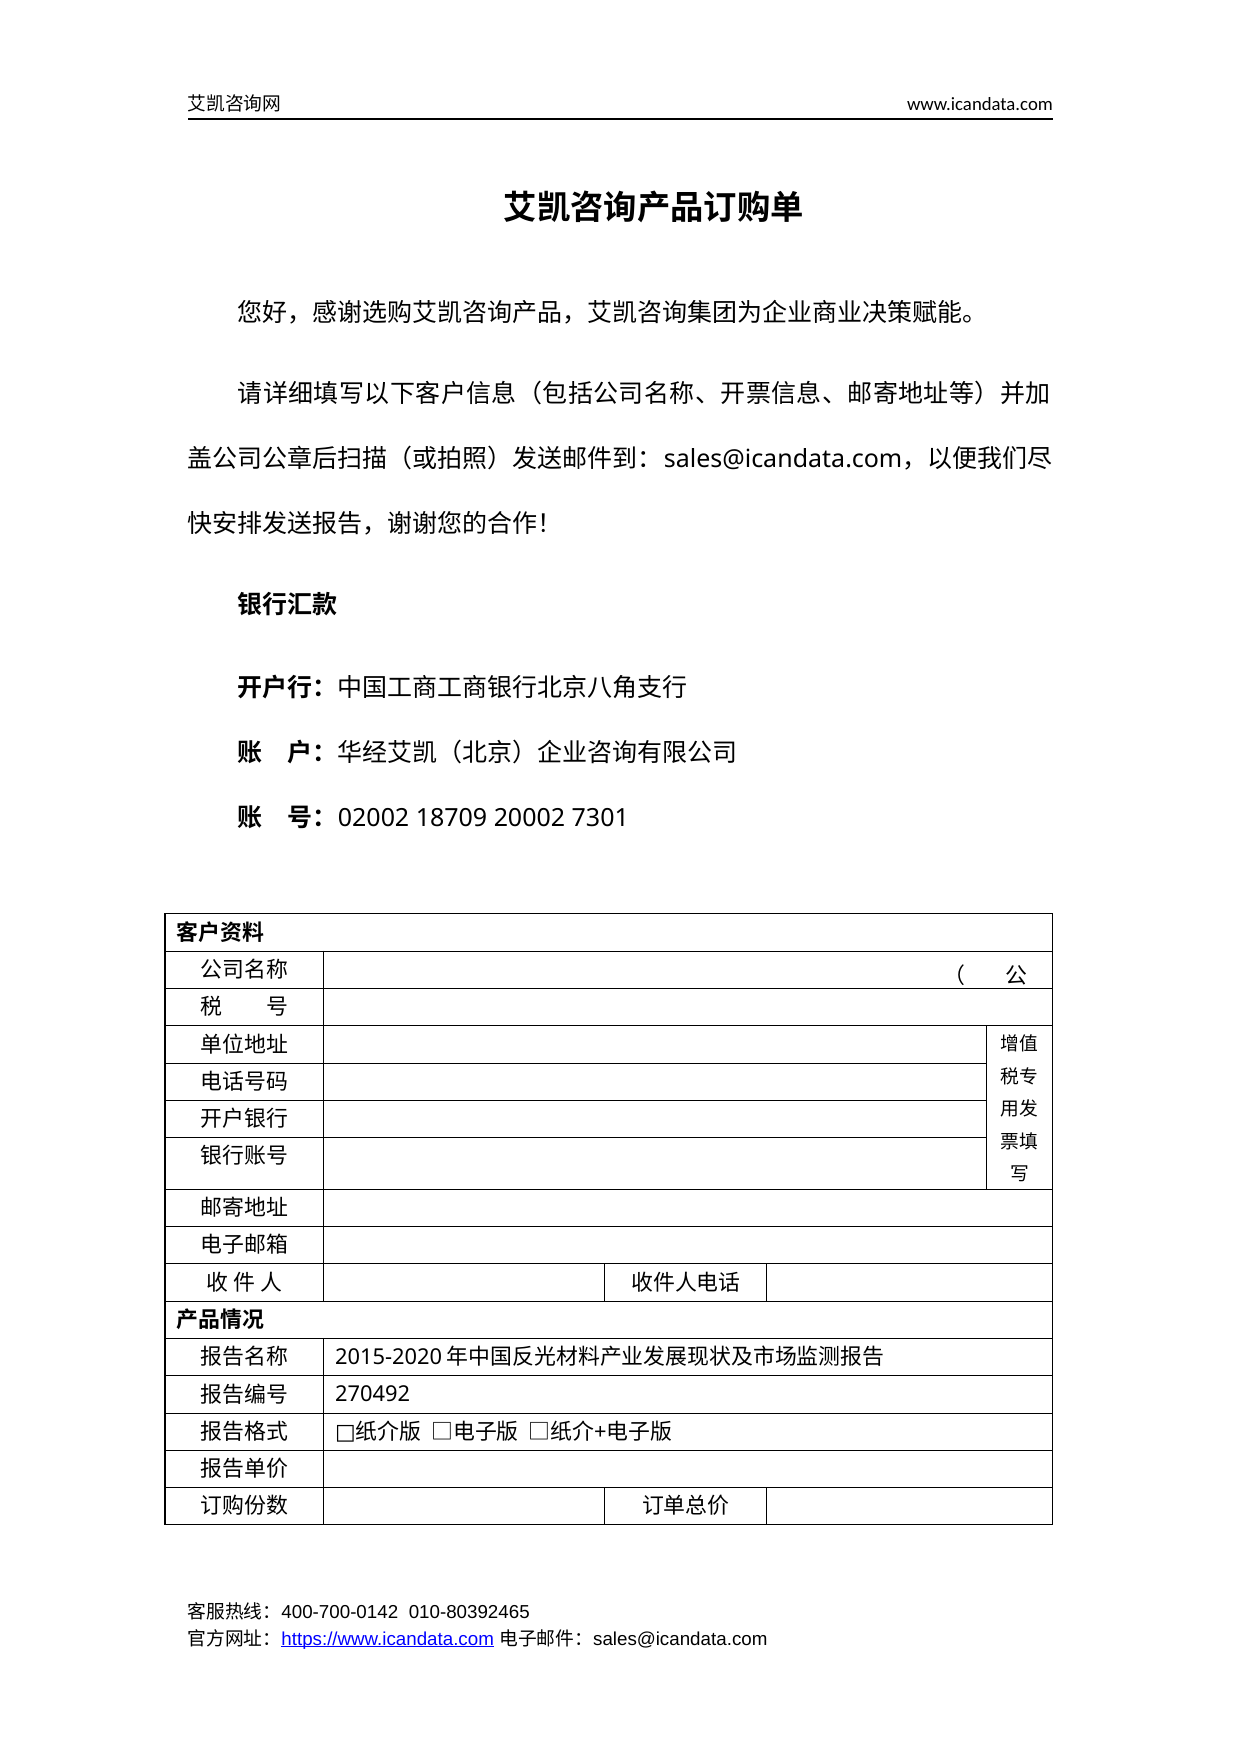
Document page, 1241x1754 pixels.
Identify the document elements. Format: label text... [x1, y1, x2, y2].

table_cell 税 号 [166, 989, 323, 1025]
text 您好，感谢选购艾凯咨询产品，艾凯咨询集团为企业商业决策赋能。 [187, 278, 1053, 343]
table_cell 银行账号 [166, 1138, 323, 1189]
table_cell 增值税专用发票填写 [987, 1026, 1052, 1189]
table_cell 报告单价 [166, 1451, 323, 1487]
text 艾凯咨询产品订购单 [187, 172, 1053, 237]
table_cell [767, 1264, 1052, 1301]
text 账 户：华经艾凯（北京）企业咨询有限公司 [187, 718, 1053, 783]
text 开户行：中国工商工商银行北京八角支行 [187, 653, 1053, 718]
table_cell 2015-2020年中国反光材料产业发展现状及市场监测报告 [324, 1339, 1052, 1375]
table_cell 电子邮箱 [166, 1227, 323, 1263]
text 账 号：02002 18709 20002 7301 [187, 783, 1053, 848]
table_cell [767, 1488, 1052, 1524]
table_cell 收件人电话 [605, 1264, 766, 1301]
table_cell □纸介版 □电子版 □纸介+电子版 [324, 1414, 1052, 1450]
table_cell [324, 1451, 1052, 1487]
text 请详细填写以下客户信息（包括公司名称、开票信息、邮寄地址等）并加盖公司公章后扫描（或拍照）发送邮件到：sales@icandata.com，以便我们尽快安排发送报告，谢谢您的合作！ [187, 359, 1053, 554]
table_cell 公司名称 [166, 952, 323, 988]
table_cell 报告格式 [166, 1414, 323, 1450]
table_cell 报告名称 [166, 1339, 323, 1375]
table_cell 订单总价 [605, 1488, 766, 1524]
table_cell 电话号码 [166, 1064, 323, 1100]
table_cell 单位地址 [166, 1026, 323, 1062]
text 银行汇款 [187, 570, 1053, 635]
table_cell [324, 1227, 1052, 1263]
table_cell 270492 [324, 1376, 1052, 1412]
table_cell [324, 1026, 986, 1062]
table_cell 产品情况 [166, 1302, 1052, 1338]
table_cell [324, 1101, 986, 1137]
table_cell [324, 1064, 986, 1100]
table_cell 订购份数 [166, 1488, 323, 1524]
table_cell [324, 989, 1052, 1025]
table_cell [324, 1488, 604, 1524]
table_cell [324, 1190, 1052, 1226]
table_header 客户资料 [166, 914, 1052, 951]
table_cell 开户银行 [166, 1101, 323, 1137]
table_cell 报告编号 [166, 1376, 323, 1412]
table_cell [324, 952, 1052, 988]
table_cell 邮寄地址 [166, 1190, 323, 1226]
table_cell [324, 1264, 604, 1301]
table_cell [324, 1138, 986, 1189]
table_cell 收 件 人 [166, 1264, 323, 1301]
